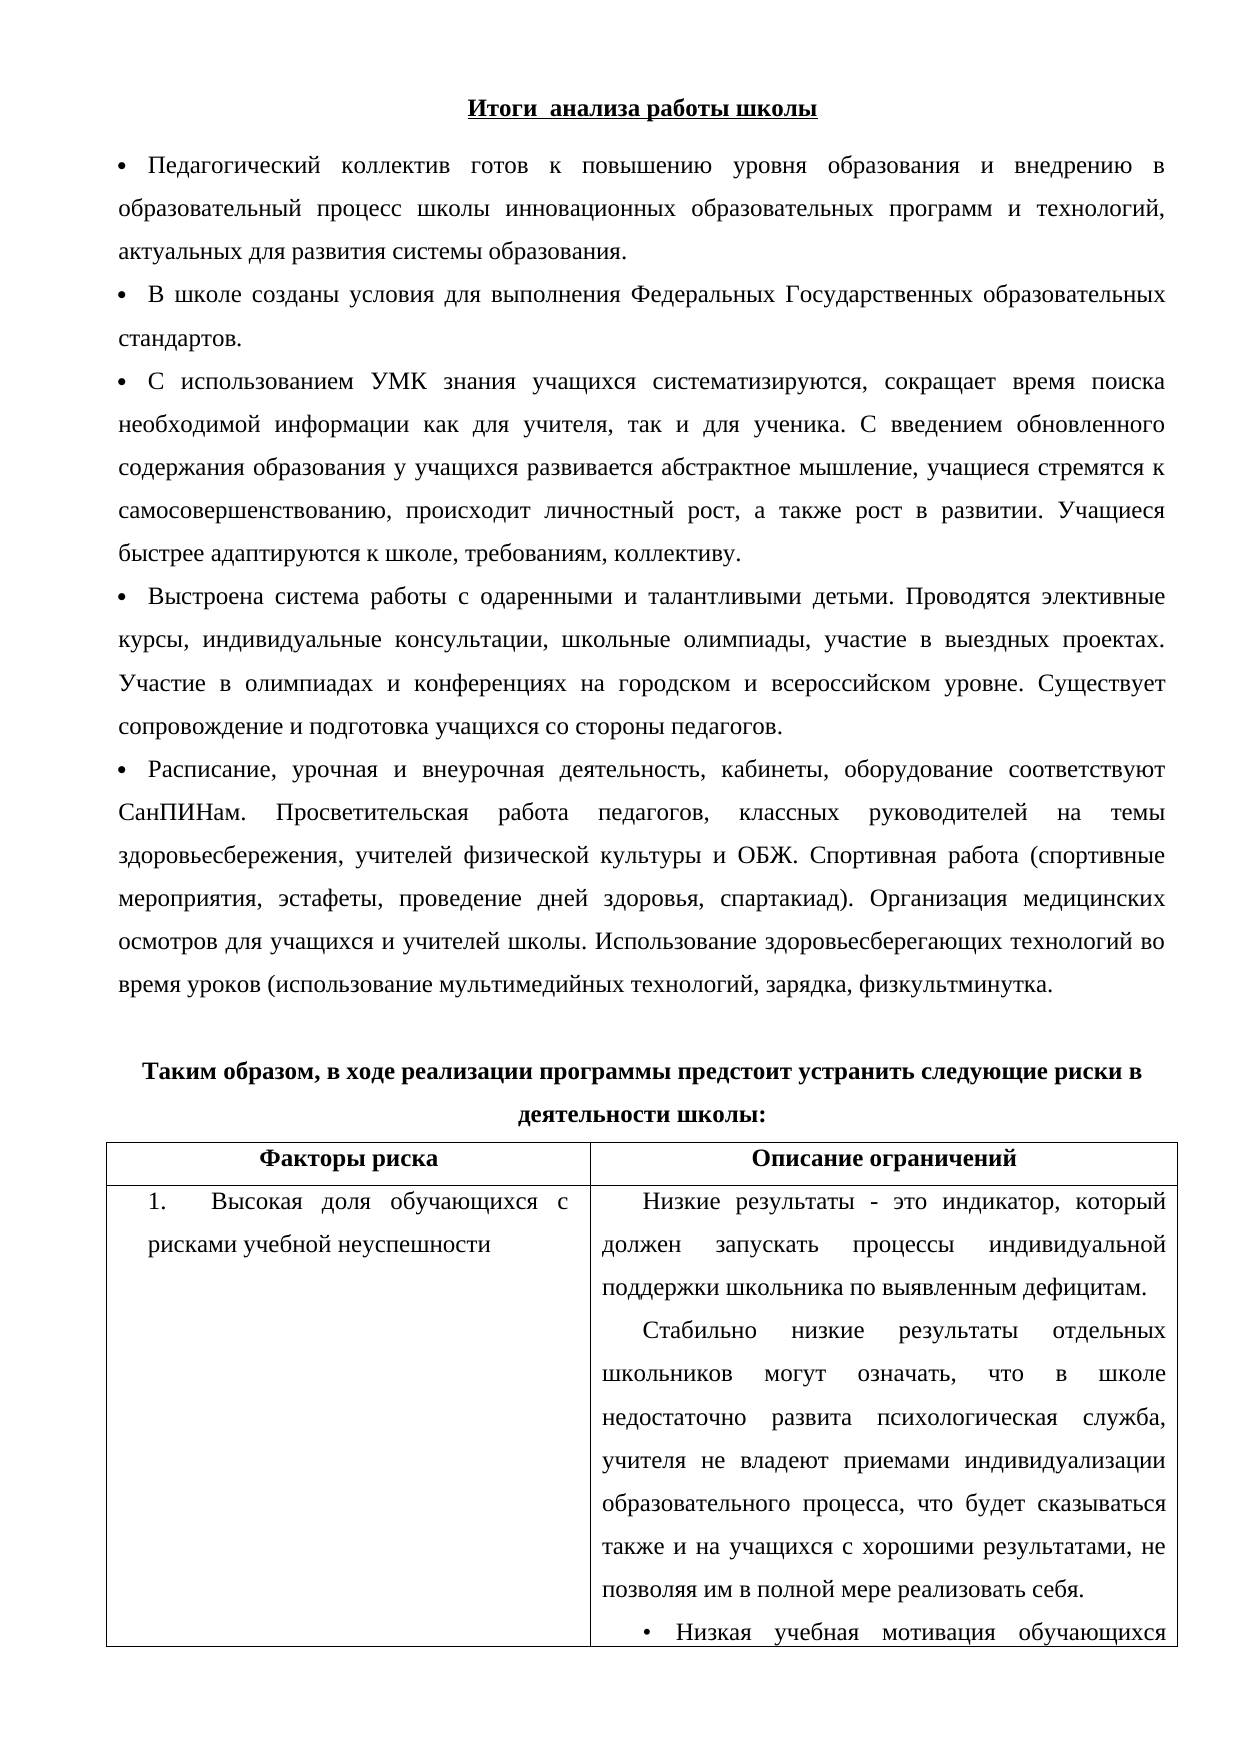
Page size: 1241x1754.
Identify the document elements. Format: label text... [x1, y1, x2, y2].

list Педагогический коллектив готов к повышению уровня образования и внедрению в образовательный процесс школы инновационных образовательных программ и технологий, актуальных для развития системы образования. [118, 150, 1166, 265]
table_header Факторы риска [107, 1143, 590, 1185]
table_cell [591, 1186, 1177, 1646]
list В школе созданы условия для выполнения Федеральных Государственных образовательных стандартов. [118, 279, 1166, 351]
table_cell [107, 1186, 590, 1646]
list Выстроена система работы с одаренными и талантливыми детьми. Проводятся элективные курсы, индивидуальные консультации, школьные олимпиады, участие в выездных проектах. Участие в олимпиадах и конференциях на городском и всероссийском уровне. Существует сопровождение и подготовка учащихся со стороны педагогов. [118, 581, 1166, 739]
text Итоги анализа работы школы [118, 93, 1166, 121]
list Расписание, урочная и внеурочная деятельность, кабинеты, оборудование соответствуют СанПИНам. Просветительская работа педагогов, классных руководителей на темы здоровьесбережения, учителей физической культуры и ОБЖ. Спортивная работа (спортивные мероприятия, эстафеты, проведение дней здоровья, спартакиад). Организация медицинских осмотров для учащихся и учителей школы. Использование здоровьесберегающих технологий во время уроков (использование мультимедийных технологий, зарядка, физкультминутка. [118, 754, 1166, 998]
list С использованием УМК знания учащихся систематизируются, сокращает время поиска необходимой информации как для учителя, так и для ученика. С введением обновленного содержания образования у учащихся развивается абстрактное мышление, учащиеся стремятся к самосовершенствованию, происходит личностный рост, а также рост в развитии. Учащиеся быстрее адаптируются к школе, требованиям, коллективу. [118, 366, 1166, 567]
text Таким образом, в ходе реализации программы предстоит устранить следующие риски в деятельности школы: [118, 1056, 1166, 1128]
table_header Описание ограничений [591, 1143, 1177, 1185]
